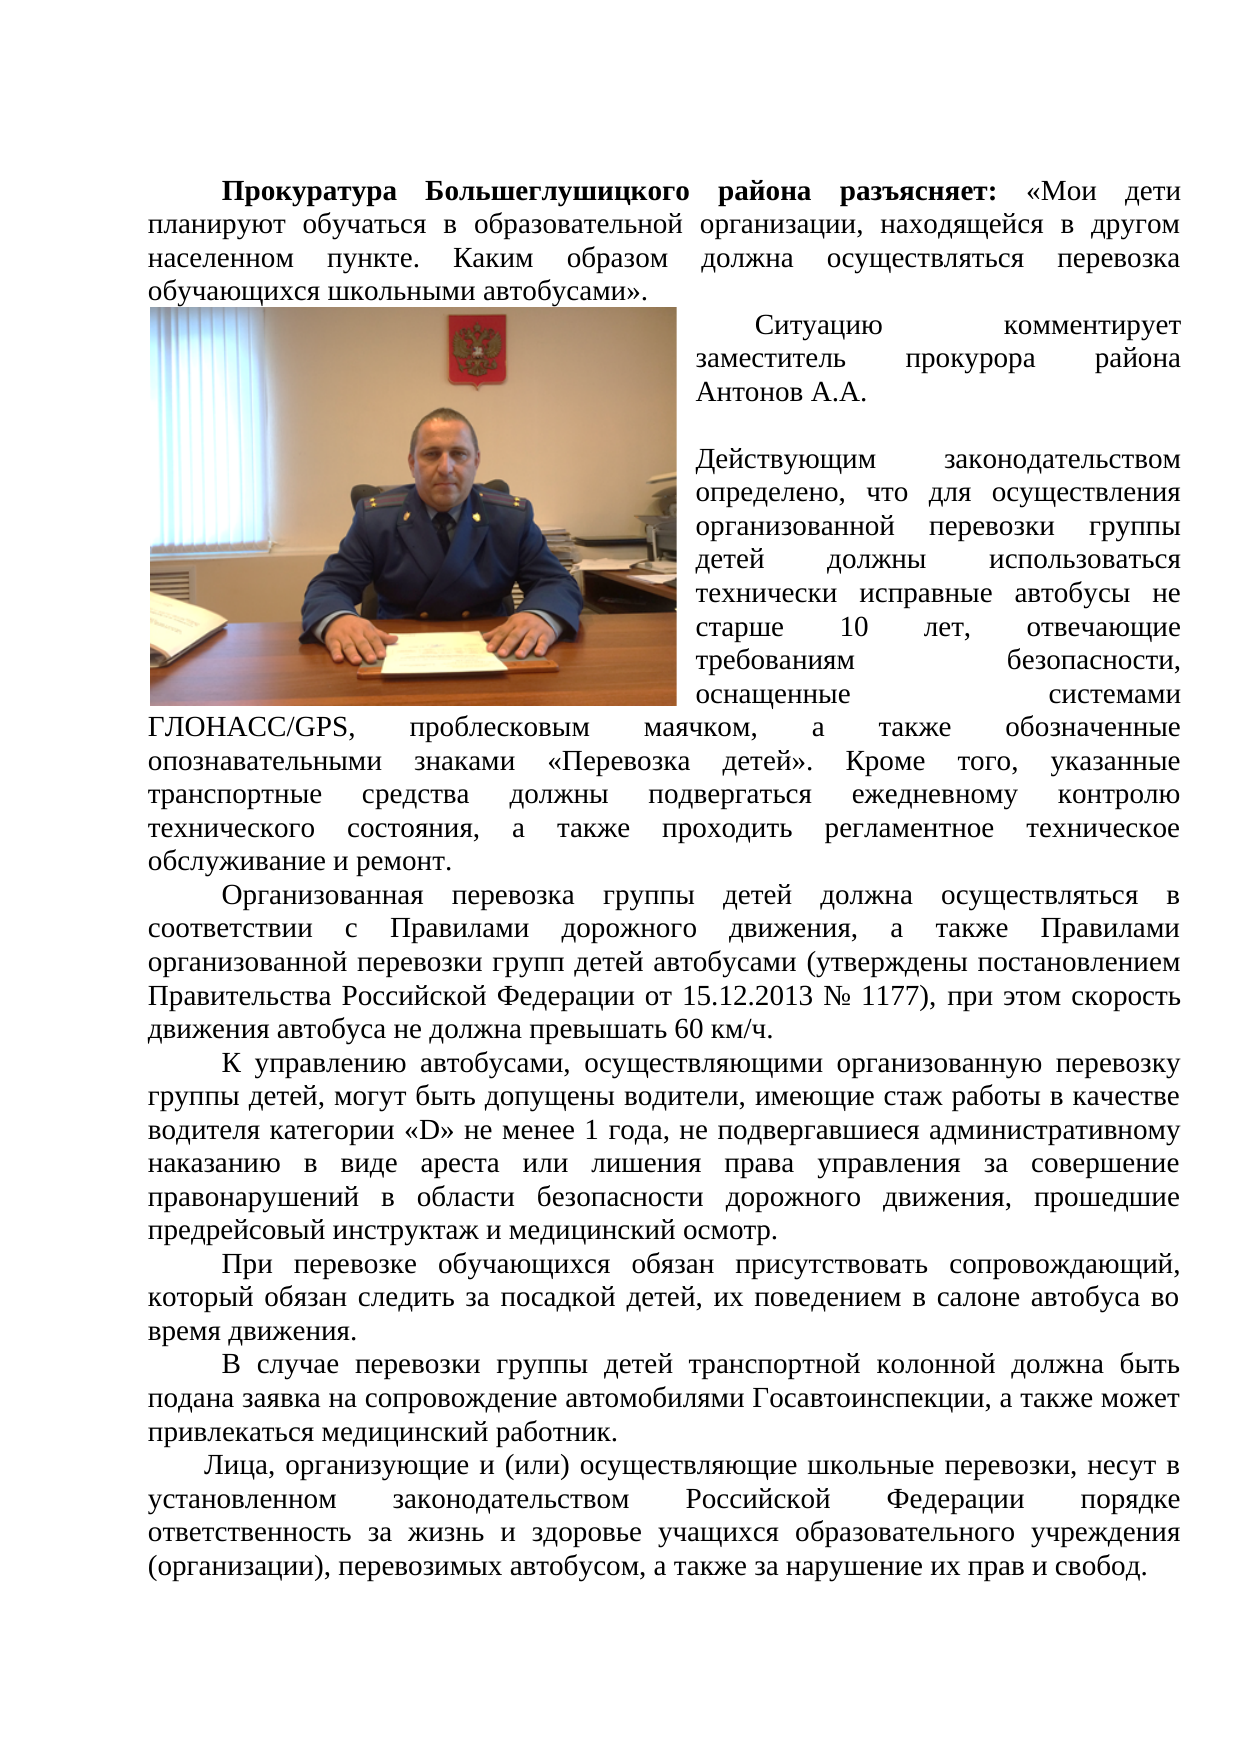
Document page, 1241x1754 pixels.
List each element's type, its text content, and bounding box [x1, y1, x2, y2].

text Организованная перевозка группы детей должна осуществляться в соответствии с Правилами дорожного движения, а также Правилами организованной перевозки групп детей автобусами (утверждены постановлением Правительства Российской Федерации от 15.12.2013 № 1177), при этом скорость движения автобуса не должна превышать 60 км/ч. [148, 877, 1181, 1045]
text Ситуацию комментирует заместитель прокурора района Антонов А.А. [677, 307, 1181, 407]
picture [148, 307, 677, 704]
text К управлению автобусами, осуществляющими организованную перевозку группы детей, могут быть допущены водители, имеющие стаж работы в качестве водителя категории «D» не менее 1 года, не подвергавшиеся административному наказанию в виде ареста или лишения права управления за совершение правонарушений в области безопасности дорожного движения, прошедшие предрейсовый инструктаж и медицинский осмотр. [148, 1045, 1181, 1246]
text В случае перевозки группы детей транспортной колонной должна быть подана заявка на сопровождение автомобилями Госавтоинспекции, а также может привлекаться медицинский работник. [148, 1347, 1181, 1447]
text Прокуратура Большеглушицкого района разъясняет: «Мои дети планируют обучаться в образовательной организации, находящейся в другом населенном пункте. Каким образом должна осуществляться перевозка обучающихся школьными автобусами». [148, 173, 1181, 307]
text Действующим законодательством определено, что для осуществления организованной перевозки группы детей должны использоваться технически исправные автобусы не старше 10 лет, отвечающие требованиям безопасности, оснащенные системами ГЛОНАСС/GPS, проблесковым маячком, а также обозначенные опознавательными знаками «Перевозка детей». Кроме того, указанные транспортные средства должны подвергаться ежедневному контролю технического состояния, а также проходить регламентное техническое обслуживание и ремонт. [148, 441, 1181, 877]
text При перевозке обучающихся обязан присутствовать сопровождающий, который обязан следить за посадкой детей, их поведением в салоне автобуса во время движения. [148, 1246, 1181, 1347]
text Лица, организующие и (или) осуществляющие школьные перевозки, несут в установленном законодательством Российской Федерации порядке ответственность за жизнь и здоровье учащихся образовательного учреждения (организации), перевозимых автобусом, а также за нарушение их прав и свобод. [148, 1447, 1181, 1581]
